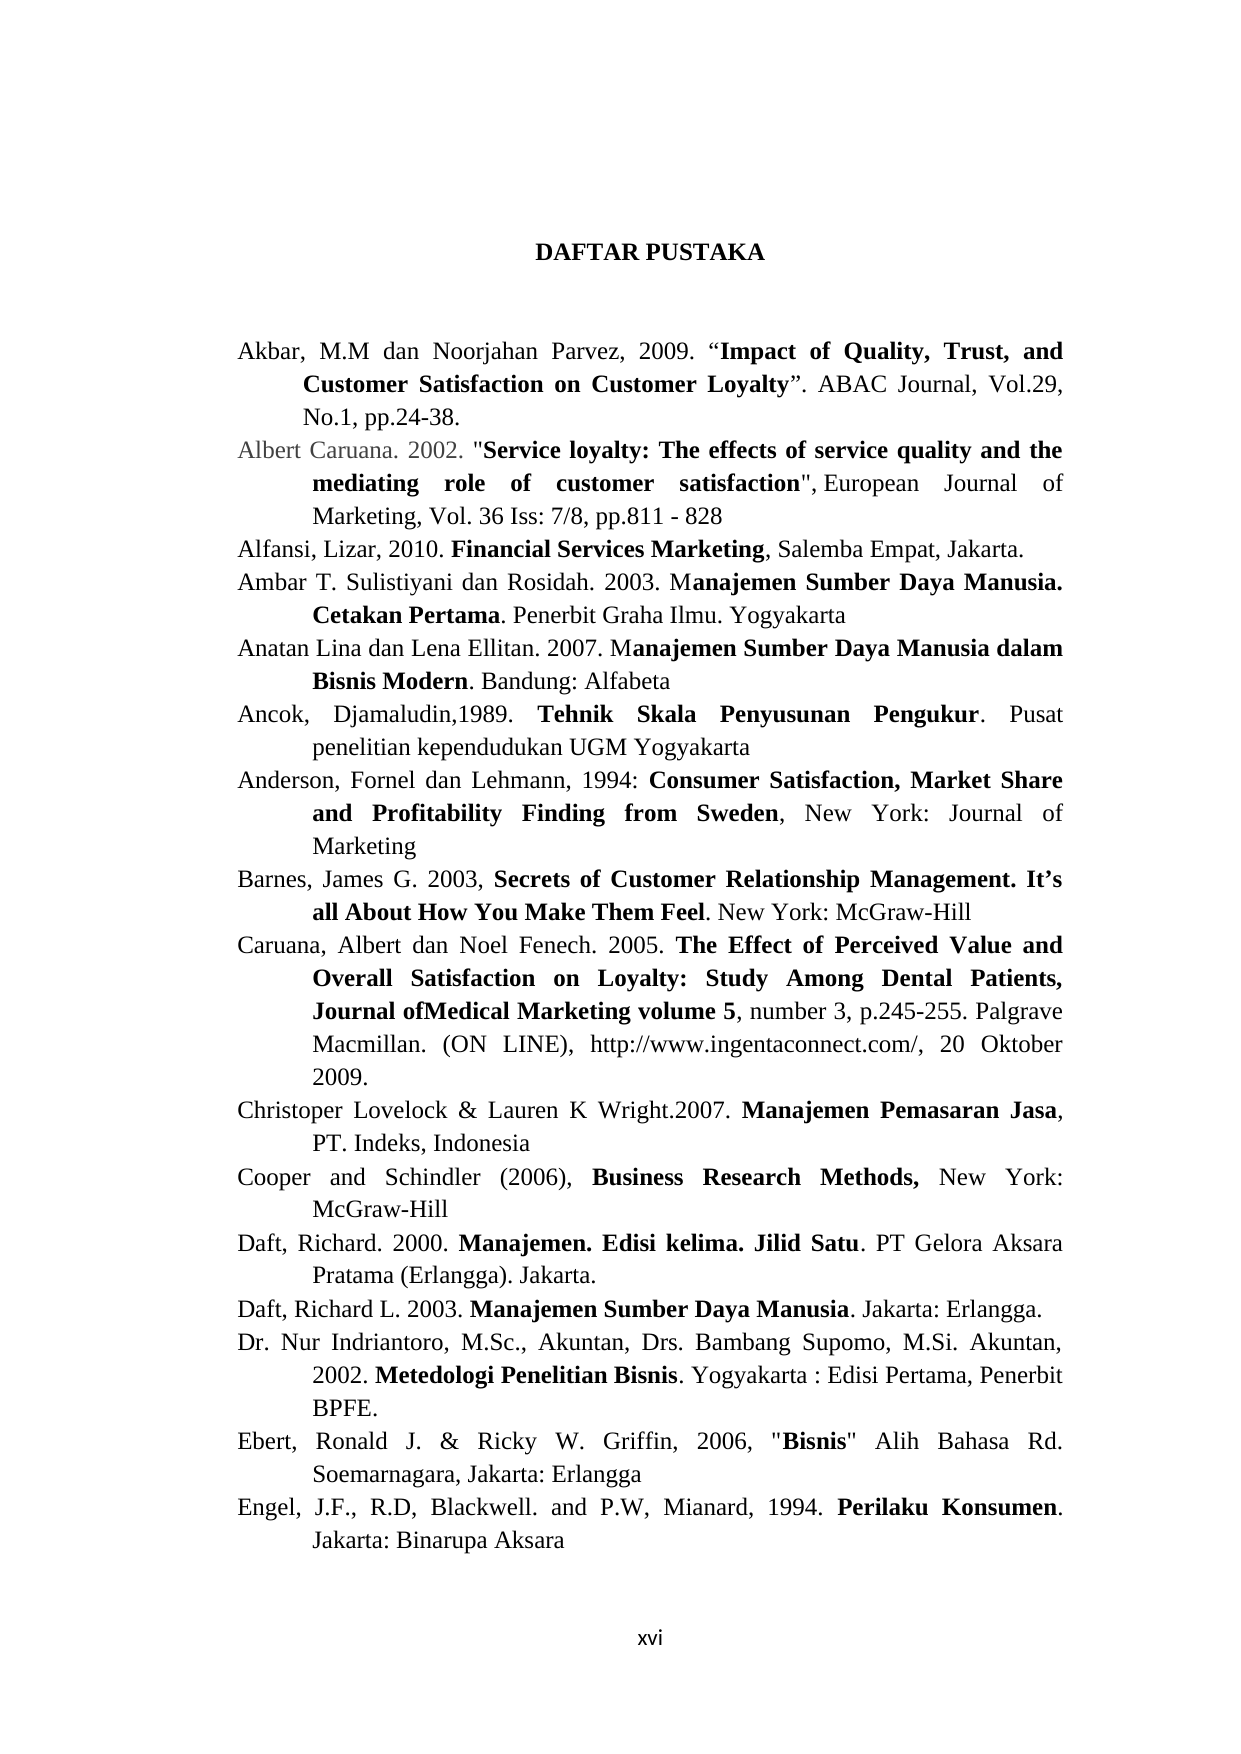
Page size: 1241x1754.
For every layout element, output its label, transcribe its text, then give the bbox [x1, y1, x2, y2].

text Dr. Nur Indriantoro, M.Sc., Akuntan, Drs. Bambang Supomo, M.Si. Akuntan, 2002. Metedologi Penelitian Bisnis. Yogyakarta : Edisi Pertama, Penerbit BPFE. [237, 1327, 1063, 1421]
text Caruana, Albert dan Noel Fenech. 2005. The Effect of Perceived Value and Overall Satisfaction on Loyalty: Study Among Dental Patients, Journal ofMedical Marketing volume 5, number 3, p.245-255. Palgrave Macmillan. (ON LINE), http://www.ingentaconnect.com/, 20 Oktober 2009. [237, 930, 1063, 1091]
text Ebert, Ronald J. & Ricky W. Griffin, 2006, "Bisnis" Alih Bahasa Rd. Soemarnagara, Jakarta: Erlangga [237, 1426, 1063, 1487]
text Daft, Richard L. 2003. Manajemen Sumber Daya Manusia. Jakarta: Erlangga. [237, 1294, 1063, 1322]
text Anatan Lina dan Lena Ellitan. 2007. Manajemen Sumber Daya Manusia dalam Bisnis Modern. Bandung: Alfabeta [237, 633, 1063, 695]
text Albert Caruana. 2002. "Service loyalty: The effects of service quality and the mediating role of customer satisfaction", European Journal of Marketing, Vol. 36 Iss: 7/8, pp.811 - 828 [237, 464, 1063, 530]
text Ambar T. Sulistiyani dan Rosidah. 2003. Manajemen Sumber Daya Manusia. Cetakan Pertama. Penerbit Graha Ilmu. Yogyakarta [237, 567, 1063, 629]
text DAFTAR PUSTAKA [237, 237, 1063, 266]
text Daft, Richard. 2000. Manajemen. Edisi kelima. Jilid Satu. PT Gelora Aksara Pratama (Erlangga). Jakarta. [237, 1228, 1063, 1289]
text Cooper and Schindler (2006), Business Research Methods, New York: McGraw-Hill [237, 1162, 1063, 1223]
text Akbar, M.M dan Noorjahan Parvez, 2009. “Impact of Quality, Trust, and Customer Satisfaction on Customer Loyalty”. ABAC Journal, Vol.29, No.1, pp.24-38. [237, 336, 1063, 431]
text Alfansi, Lizar, 2010. Financial Services Marketing, Salemba Empat, Jakarta. [237, 534, 1063, 563]
text Ancok, Djamaludin,1989. Tehnik Skala Penyusunan Pengukur. Pusat penelitian kependudukan UGM Yogyakarta [237, 699, 1063, 761]
text Engel, J.F., R.D, Blackwell. and P.W, Mianard, 1994. Perilaku Konsumen. Jakarta: Binarupa Aksara [237, 1492, 1063, 1553]
text Christoper Lovelock & Lauren K Wright.2007. Manajemen Pemasaran Jasa, PT. Indeks, Indonesia [237, 1096, 1063, 1157]
text Anderson, Fornel dan Lehmann, 1994: Consumer Satisfaction, Market Share and Profitability Finding from Sweden, New York: Journal of Marketing [237, 765, 1063, 860]
text Barnes, James G. 2003, Secrets of Customer Relationship Management. It’s all About How You Make Them Feel. New York: McGraw-Hill [237, 864, 1063, 926]
